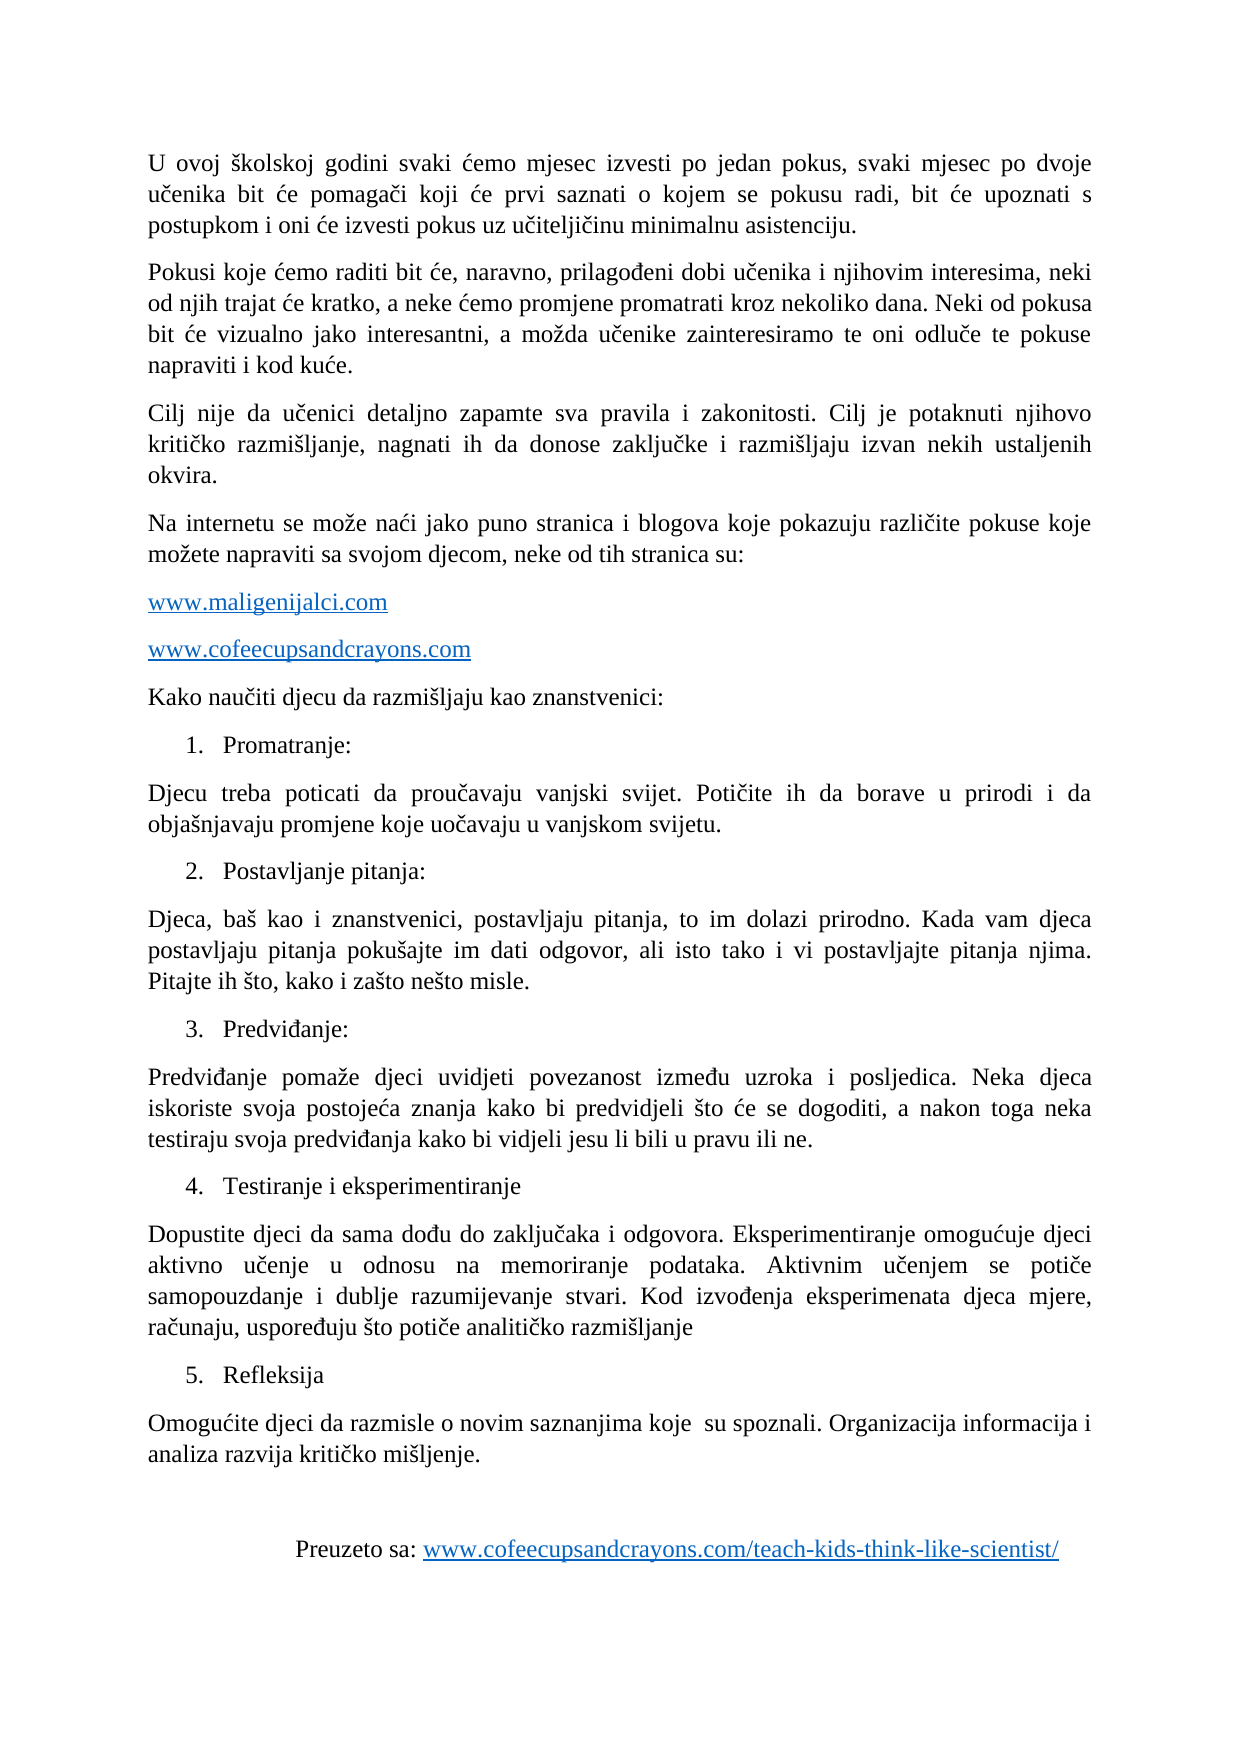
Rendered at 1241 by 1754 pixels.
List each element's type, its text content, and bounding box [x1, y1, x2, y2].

text Cilj nije da učenici detaljno zapamte sva pravila i zakonitosti. Cilj je potaknuti njihovo kritičko razmišljanje, nagnati ih da donose zaključke i razmišljaju izvan nekih ustaljenih okvira. [148, 398, 1093, 489]
text U ovoj školskoj godini svaki ćemo mjesec izvesti po jedan pokus, svaki mjesec po dvoje učenika bit će pomagači koji će prvi saznati o kojem se pokusu radi, bit će upoznati s postupkom i oni će izvesti pokus uz učiteljičinu minimalnu asistenciju. [148, 148, 1093, 238]
list Promatranje: [185, 730, 1093, 759]
text Na internetu se može naći jako puno stranica i blogova koje pokazuju različite pokuse koje možete napraviti sa svojom djecom, neke od tih stranica su: [148, 508, 1093, 568]
text Dopustite djeci da sama dođu do zaključaka i odgovora. Eksperimentiranje omogućuje djeci aktivno učenje u odnosu na memoriranje podataka. Aktivnim učenjem se potiče samopouzdanje i dublje razumijevanje stvari. Kod izvođenja eksperimenata djeca mjere, računaju, uspoređuju što potiče analitičko razmišljanje [148, 1219, 1093, 1341]
text Pokusi koje ćemo raditi bit će, naravno, prilagođeni dobi učenika i njihovim interesima, neki od njih trajat će kratko, a neke ćemo promjene promatrati kroz nekoliko dana. Neki od pokusa bit će vizualno jako interesantni, a možda učenike zainteresiramo te oni odluče te pokuse napraviti i kod kuće. [148, 257, 1093, 379]
text Kako naučiti djecu da razmišljaju kao znanstvenici: [148, 682, 1093, 711]
text Djecu treba poticati da proučavaju vanjski svijet. Potičite ih da borave u prirodi i da objašnjavaju promjene koje uočavaju u vanjskom svijetu. [148, 778, 1093, 837]
text www.cofeecupsandcrayons.com [148, 634, 1093, 663]
text Omogućite djeci da razmisle o novim saznanjima koje su spoznali. Organizacija informacija i analiza razvija kritičko mišljenje. [148, 1408, 1093, 1467]
list Testiranje i eksperimentiranje [185, 1171, 1093, 1200]
text Djeca, baš kao i znanstvenici, postavljaju pitanja, to im dolazi prirodno. Kada vam djeca postavljaju pitanja pokušajte im dati odgovor, ali isto tako i vi postavljajte pitanja njima. Pitajte ih što, kako i zašto nešto misle. [148, 904, 1093, 995]
list Refleksija [185, 1360, 1093, 1389]
text Preuzeto sa: www.cofeecupsandcrayons.com/teach-kids-think-like-scientist/ [148, 1534, 1093, 1563]
list Predviđanje: [185, 1014, 1093, 1043]
text Predviđanje pomaže djeci uvidjeti povezanost između uzroka i posljedica. Neka djeca iskoriste svoja postojeća znanja kako bi predvidjeli što će se dogoditi, a nakon toga neka testiraju svoja predviđanja kako bi vidjeli jesu li bili u pravu ili ne. [148, 1062, 1093, 1152]
list Postavljanje pitanja: [185, 856, 1093, 885]
text www.maligenijalci.com [148, 587, 1093, 616]
